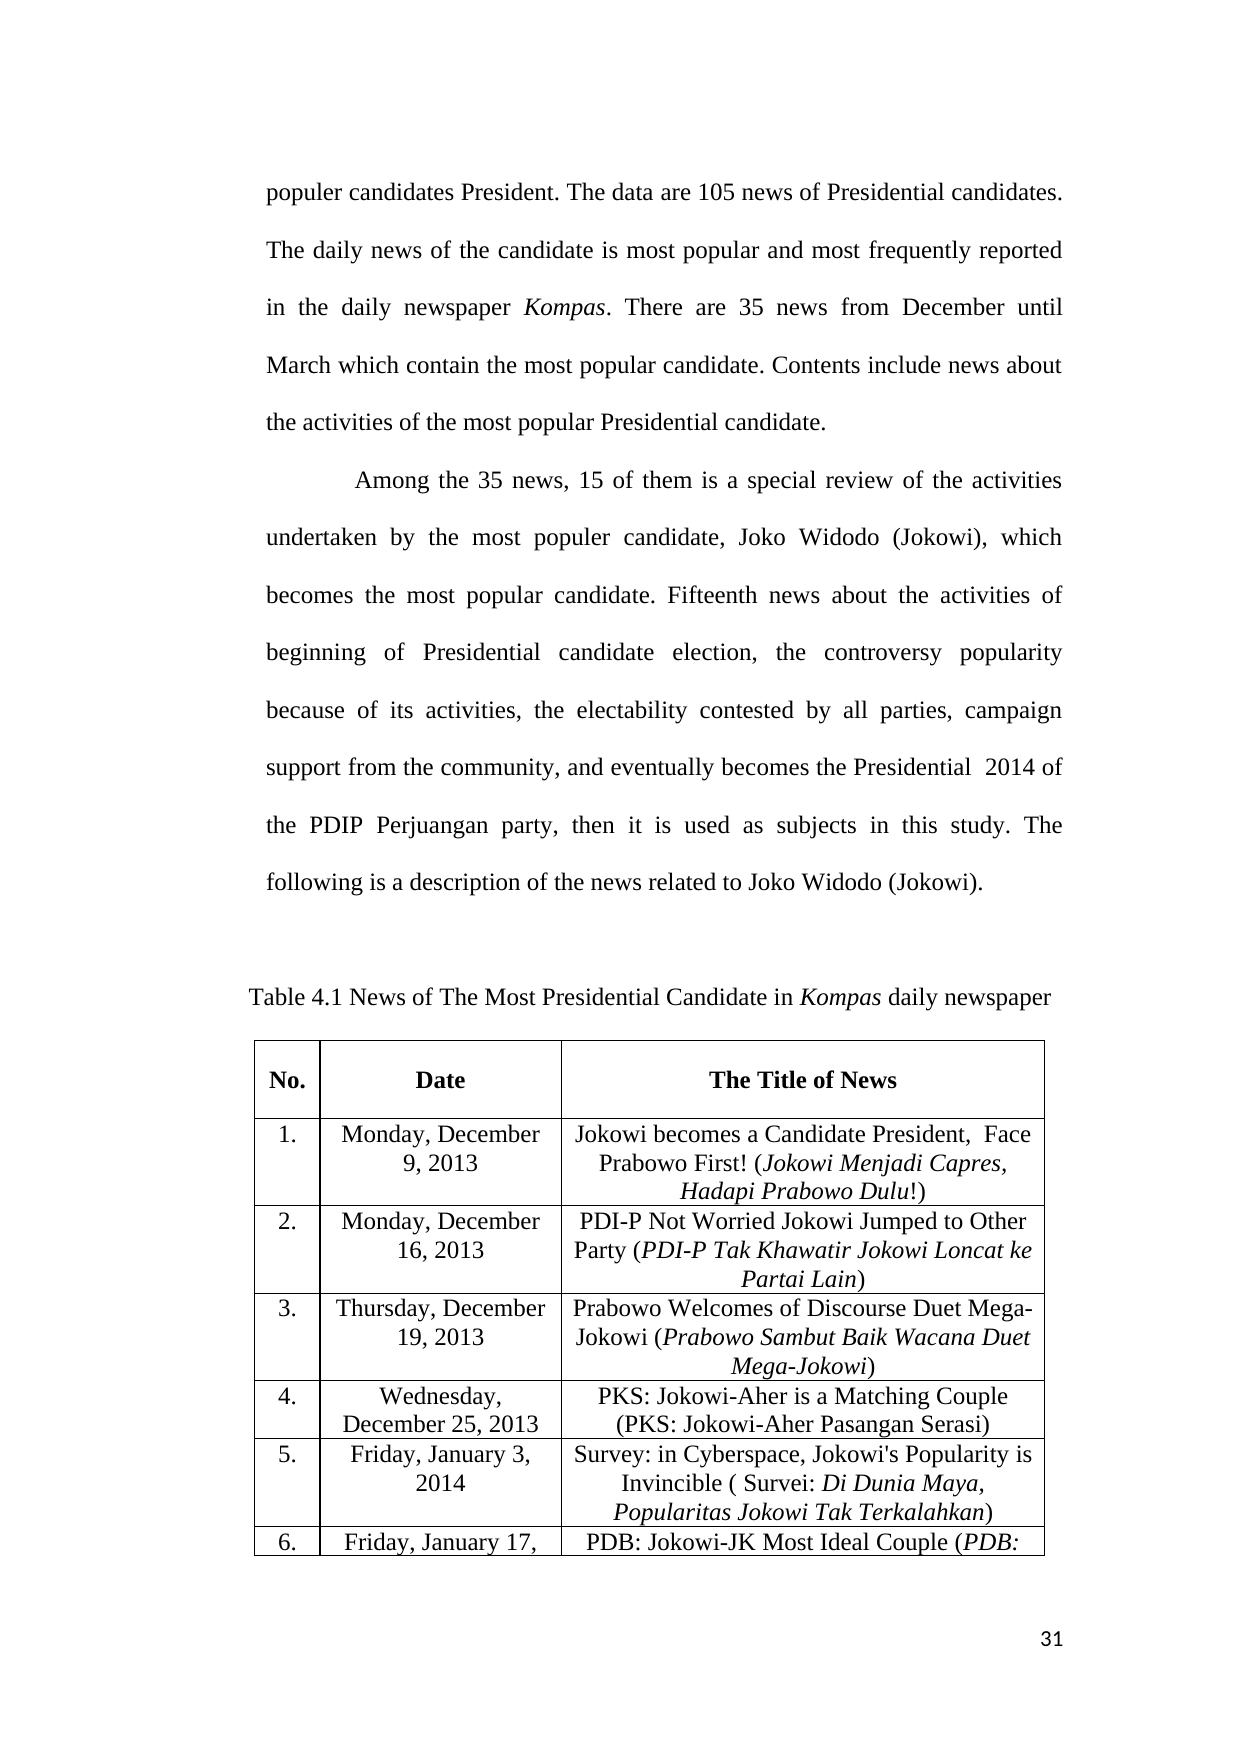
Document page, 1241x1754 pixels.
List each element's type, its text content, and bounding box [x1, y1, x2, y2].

table_cell Prabowo Welcomes of Discourse Duet Mega-Jokowi (Prabowo Sambut Baik Wacana Duet Mega-Jokowi) [562, 1294, 1044, 1380]
table_header The Title of News [562, 1041, 1044, 1118]
table_cell PKS: Jokowi-Aher is a Matching Couple (PKS: Jokowi-Aher Pasangan Serasi) [562, 1381, 1044, 1438]
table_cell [562, 1527, 1044, 1555]
table_cell 2. [255, 1206, 319, 1292]
table_cell Jokowi becomes a Candidate President, Face Prabowo First! (Jokowi Menjadi Capres, Hadapi Prabowo Dulu!) [562, 1119, 1044, 1205]
table_cell Wednesday, December 25, 2013 [321, 1381, 561, 1438]
table_header No. [255, 1041, 319, 1118]
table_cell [321, 1527, 561, 1555]
table_cell Friday, January 3, 2014 [321, 1439, 561, 1526]
table_cell 3. [255, 1294, 319, 1380]
table_cell Thursday, December 19, 2013 [321, 1294, 561, 1380]
table_cell Monday, December 9, 2013 [321, 1119, 561, 1205]
text Table 4.1 News of The Most Presidential Candidate in Kompas daily newspaper [236, 982, 1063, 1011]
table_cell 1. [255, 1119, 319, 1205]
text Among the 35 news, 15 of them is a special review of the activities undertaken by the most populer candidate, Joko Widodo (Jokowi), which becomes the most popular candidate. Fifteenth news about the activities of beginning of Presidential candidate election, the controversy popularity because of its activities, the electability contested by all parties, campaign support from the community, and eventually becomes the Presidential 2014 of the PDIP Perjuangan party, then it is used as subjects in this study. The following is a description of the news related to Joko Widodo (Jokowi). [266, 465, 1063, 896]
table_cell 5. [255, 1439, 319, 1526]
table_cell 4. [255, 1381, 319, 1438]
table_cell 6. [255, 1527, 319, 1555]
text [266, 177, 1063, 436]
table_cell PDI-P Not Worried Jokowi Jumped to Other Party (PDI-P Tak Khawatir Jokowi Loncat ke Partai Lain) [562, 1206, 1044, 1292]
table_header Date [321, 1041, 561, 1118]
table_cell Survey: in Cyberspace, Jokowi's Popularity is Invincible ( Survei: Di Dunia Maya, Popularitas Jokowi Tak Terkalahkan) [562, 1439, 1044, 1526]
table_cell Monday, December 16, 2013 [321, 1206, 561, 1292]
